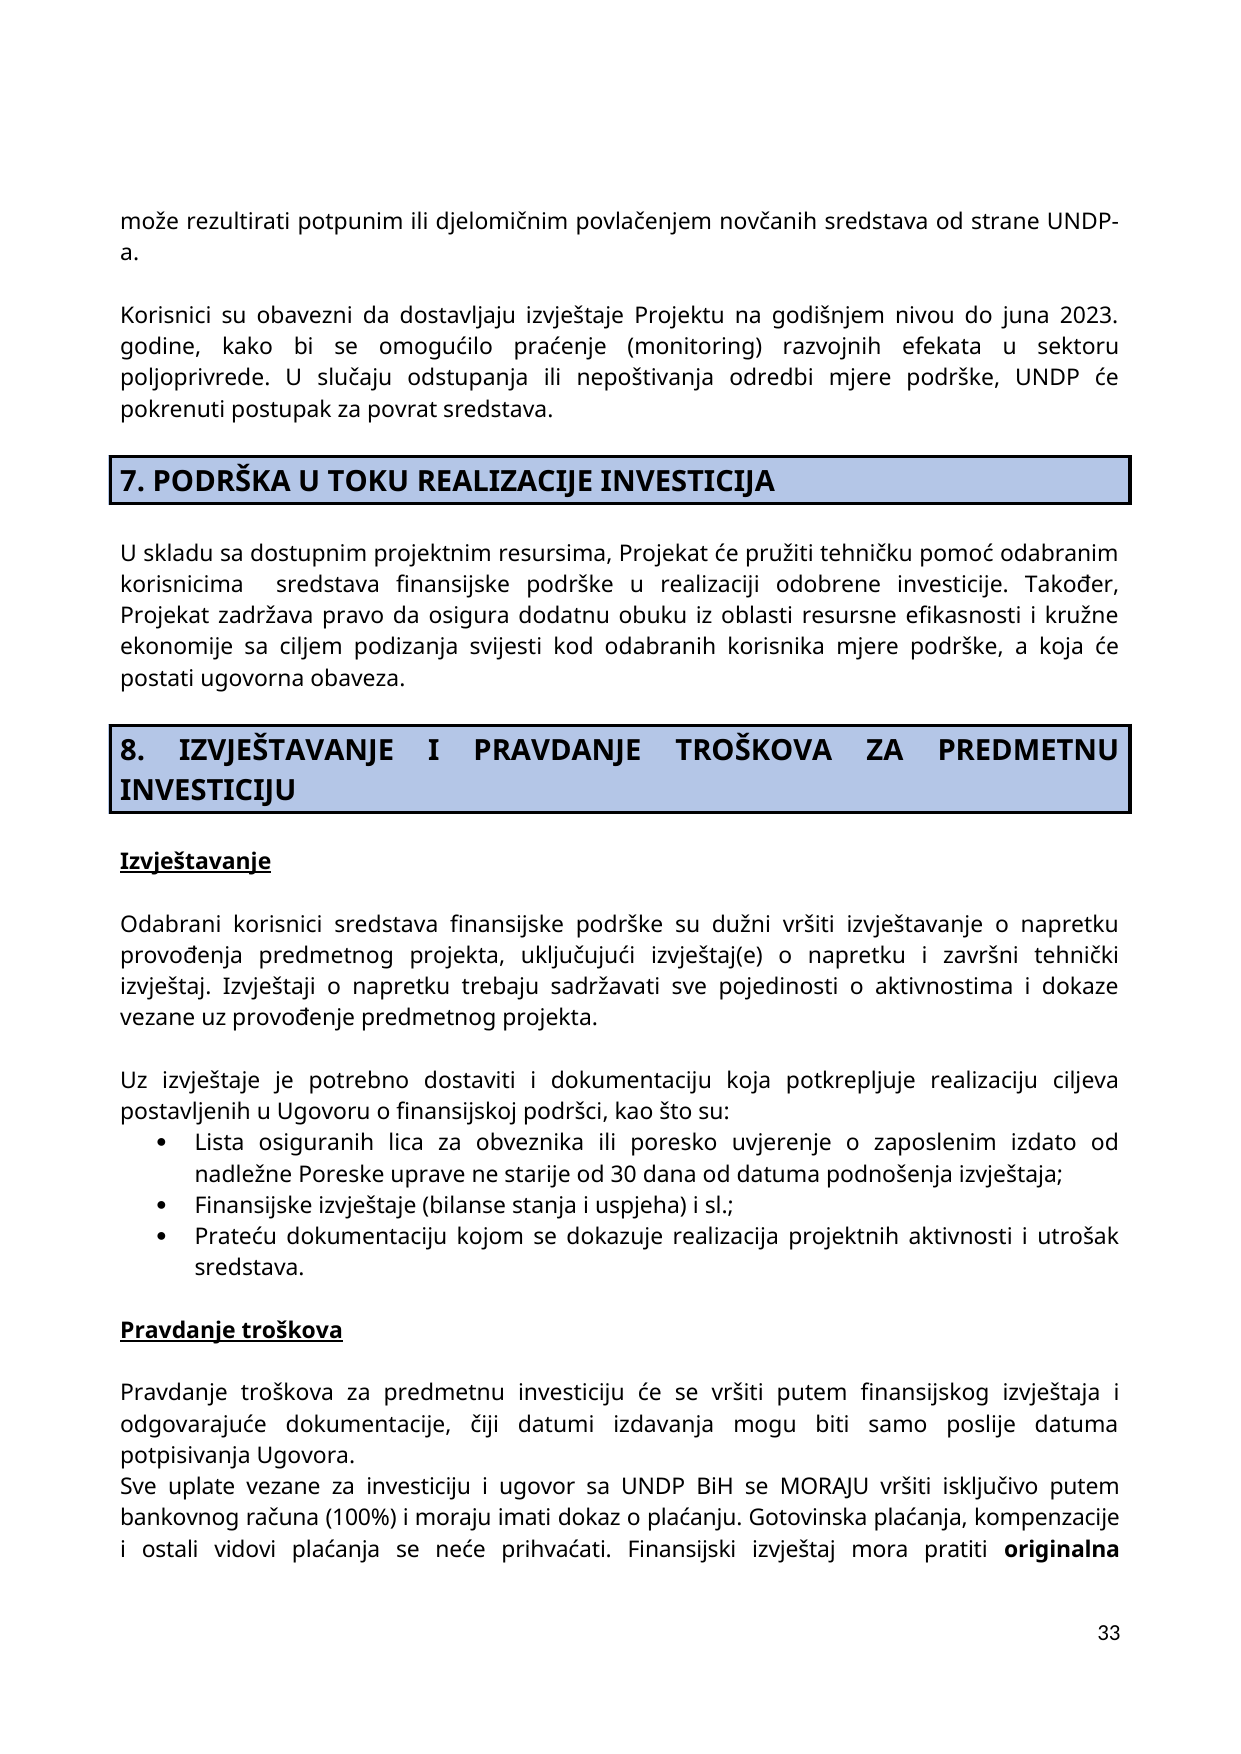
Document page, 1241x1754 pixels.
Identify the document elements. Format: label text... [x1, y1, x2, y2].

text U skladu sa dostupnim projektnim resursima, Projekat će pružiti tehničku pomoć odabranim korisnicima sredstava finansijske podrške u realizaciji odobrene investicije. Također, Projekat zadržava pravo da osigura dodatnu obuku iz oblasti resursne efikasnosti i kružne ekonomije sa ciljem podizanja svijesti kod odabranih korisnika mjere podrške, a koja će postati ugovorna obaveza. [120, 536, 1120, 693]
text Pravdanje troškova za predmetnu investiciju će se vršiti putem finansijskog izvještaja i odgovarajuće dokumentacije, čiji datumi izdavanja mogu biti samo poslije datuma potpisivanja Ugovora. [120, 1376, 1120, 1470]
list Prateću dokumentaciju kojom se dokazuje realizacija projektnih aktivnosti i utrošak sredstava. [157, 1220, 1120, 1282]
text Pravdanje troškova [120, 1314, 1120, 1345]
text Korisnici su obavezni da dostavljaju izvještaje Projektu na godišnjem nivou do juna 2023. godine, kako bi se omogućilo praćenje (monitoring) razvojnih efekata u sektoru poljoprivrede. U slučaju odstupanja ili nepoštivanja odredbi mjere podrške, UNDP će pokrenuti postupak za povrat sredstava. [120, 299, 1120, 424]
subtitle 8. IZVJEŠTAVANJE I PRAVDANJE TROŠKOVA ZA PREDMETNU INVESTICIJU [112, 727, 1128, 811]
text Uz izvještaje je potrebno dostaviti i dokumentaciju koja potkrepljuje realizaciju ciljeva postavljenih u Ugovoru o finansijskoj podršci, kao što su: [120, 1064, 1120, 1126]
list Lista osiguranih lica za obveznika ili poresko uvjerenje o zaposlenim izdato od nadležne Poreske uprave ne starije od 30 dana od datuma podnošenja izvještaja; [157, 1126, 1120, 1189]
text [120, 205, 1120, 268]
text Izvještavanje [120, 845, 1120, 876]
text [120, 1470, 1120, 1564]
text Odabrani korisnici sredstava finansijske podrške su dužni vršiti izvještavanje o napretku provođenja predmetnog projekta, uključujući izvještaj(e) o napretku i završni tehnički izvještaj. Izvještaji o napretku trebaju sadržavati sve pojedinosti o aktivnostima i dokaze vezane uz provođenje predmetnog projekta. [120, 907, 1120, 1032]
list Finansijske izvještaje (bilanse stanja i uspjeha) i sl.; [157, 1189, 1120, 1220]
subtitle 7. PODRŠKA U TOKU REALIZACIJE INVESTICIJA [112, 458, 1128, 502]
